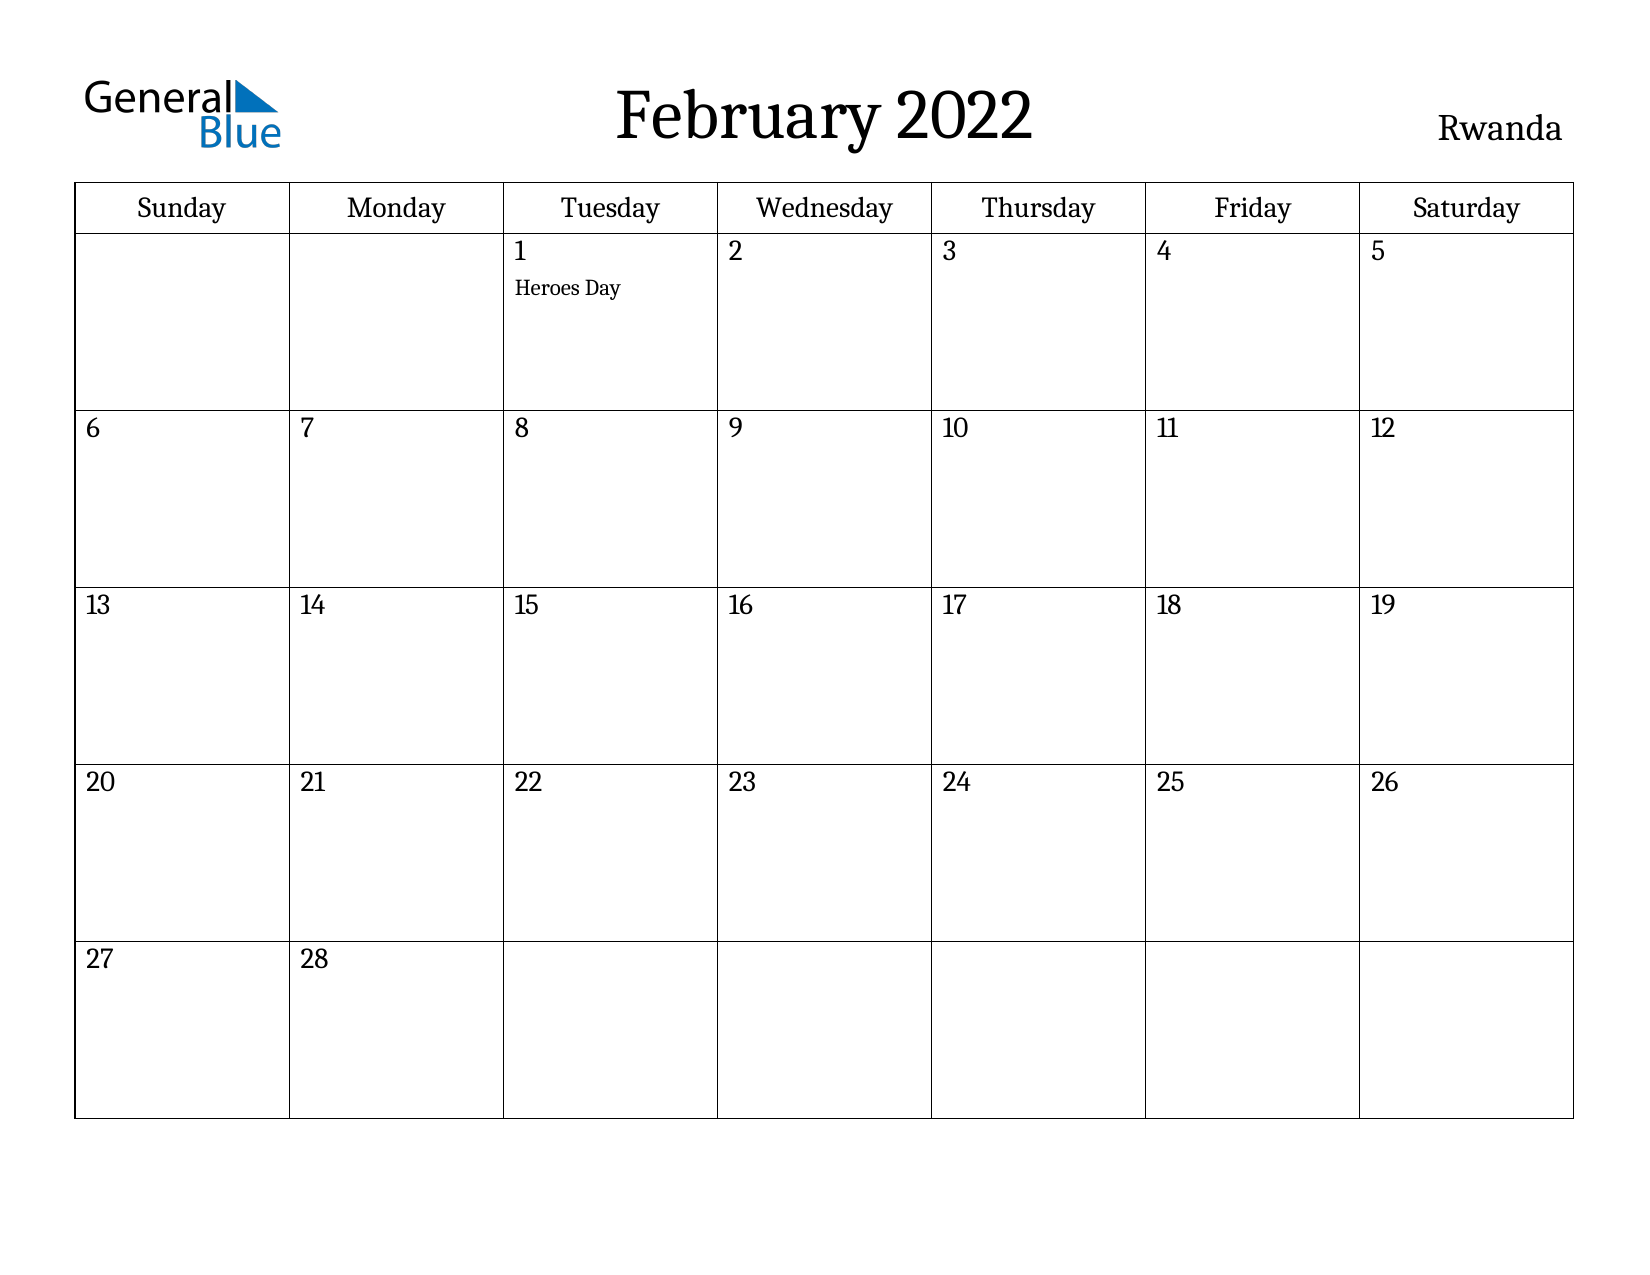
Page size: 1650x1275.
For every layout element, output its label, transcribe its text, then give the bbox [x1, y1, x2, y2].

table_cell Thursday [932, 183, 1145, 233]
table_header [75, 75, 503, 182]
table_cell [1146, 806, 1359, 941]
table_cell 2 [718, 234, 931, 275]
table_cell [76, 806, 289, 941]
table_cell 17 [932, 588, 1145, 629]
table_cell [932, 275, 1145, 410]
table_cell Monday [290, 183, 503, 233]
table_cell [76, 629, 289, 764]
table_cell 9 [718, 411, 931, 452]
table_cell [932, 629, 1145, 764]
table_cell [290, 629, 503, 764]
table_cell 8 [504, 411, 717, 452]
table_cell [1360, 806, 1573, 941]
table_cell [932, 806, 1145, 941]
table_cell 21 [290, 765, 503, 806]
table_cell [718, 275, 931, 410]
table_cell 13 [76, 588, 289, 629]
table_cell [76, 234, 289, 275]
table_cell [718, 452, 931, 587]
table_cell 6 [76, 411, 289, 452]
table_cell 5 [1360, 234, 1573, 275]
table_cell [76, 983, 289, 1118]
table_header February 2022 [503, 75, 1146, 182]
table_cell 19 [1360, 588, 1573, 629]
table_cell [1360, 983, 1573, 1118]
table_cell 15 [504, 588, 717, 629]
table_cell [76, 452, 289, 587]
table_cell 3 [932, 234, 1145, 275]
table_cell 28 [290, 942, 503, 983]
table_cell [76, 275, 289, 410]
table_cell [718, 806, 931, 941]
table_cell 26 [1360, 765, 1573, 806]
table_cell [504, 806, 717, 941]
table_cell [504, 942, 717, 983]
table_cell [1146, 983, 1359, 1118]
table_cell 14 [290, 588, 503, 629]
table_cell 1 [504, 234, 717, 275]
table_cell 22 [504, 765, 717, 806]
table_cell [718, 629, 931, 764]
table_cell [290, 234, 503, 275]
table_cell [504, 629, 717, 764]
table_cell [1360, 942, 1573, 983]
table_cell [1360, 275, 1573, 410]
table_cell 25 [1146, 765, 1359, 806]
table_cell [504, 452, 717, 587]
table_cell 12 [1360, 411, 1573, 452]
table_cell 23 [718, 765, 931, 806]
table_cell [718, 983, 931, 1118]
table_cell Saturday [1360, 183, 1573, 233]
table_cell 7 [290, 411, 503, 452]
table_cell 18 [1146, 588, 1359, 629]
table_cell [932, 452, 1145, 587]
table_cell Heroes Day [504, 275, 717, 410]
table_cell Friday [1146, 183, 1359, 233]
table_cell [932, 942, 1145, 983]
table_cell 4 [1146, 234, 1359, 275]
table_cell 11 [1146, 411, 1359, 452]
table_cell [1146, 452, 1359, 587]
table_cell Tuesday [504, 183, 717, 233]
picture [85, 80, 281, 148]
table_cell 20 [76, 765, 289, 806]
table_cell [1146, 275, 1359, 410]
table_cell 16 [718, 588, 931, 629]
table_cell [1146, 629, 1359, 764]
table_cell [290, 452, 503, 587]
table_cell [504, 983, 717, 1118]
table_cell [1360, 629, 1573, 764]
table_cell [290, 983, 503, 1118]
table_cell 10 [932, 411, 1145, 452]
table_cell Wednesday [718, 183, 931, 233]
table_cell [718, 942, 931, 983]
table_cell 27 [76, 942, 289, 983]
table_cell [1360, 452, 1573, 587]
table_cell [290, 275, 503, 410]
table_cell Sunday [76, 183, 289, 233]
table_cell [1146, 942, 1359, 983]
table_cell 24 [932, 765, 1145, 806]
table_header Rwanda [1146, 75, 1574, 182]
table_cell [290, 806, 503, 941]
table_cell [932, 983, 1145, 1118]
